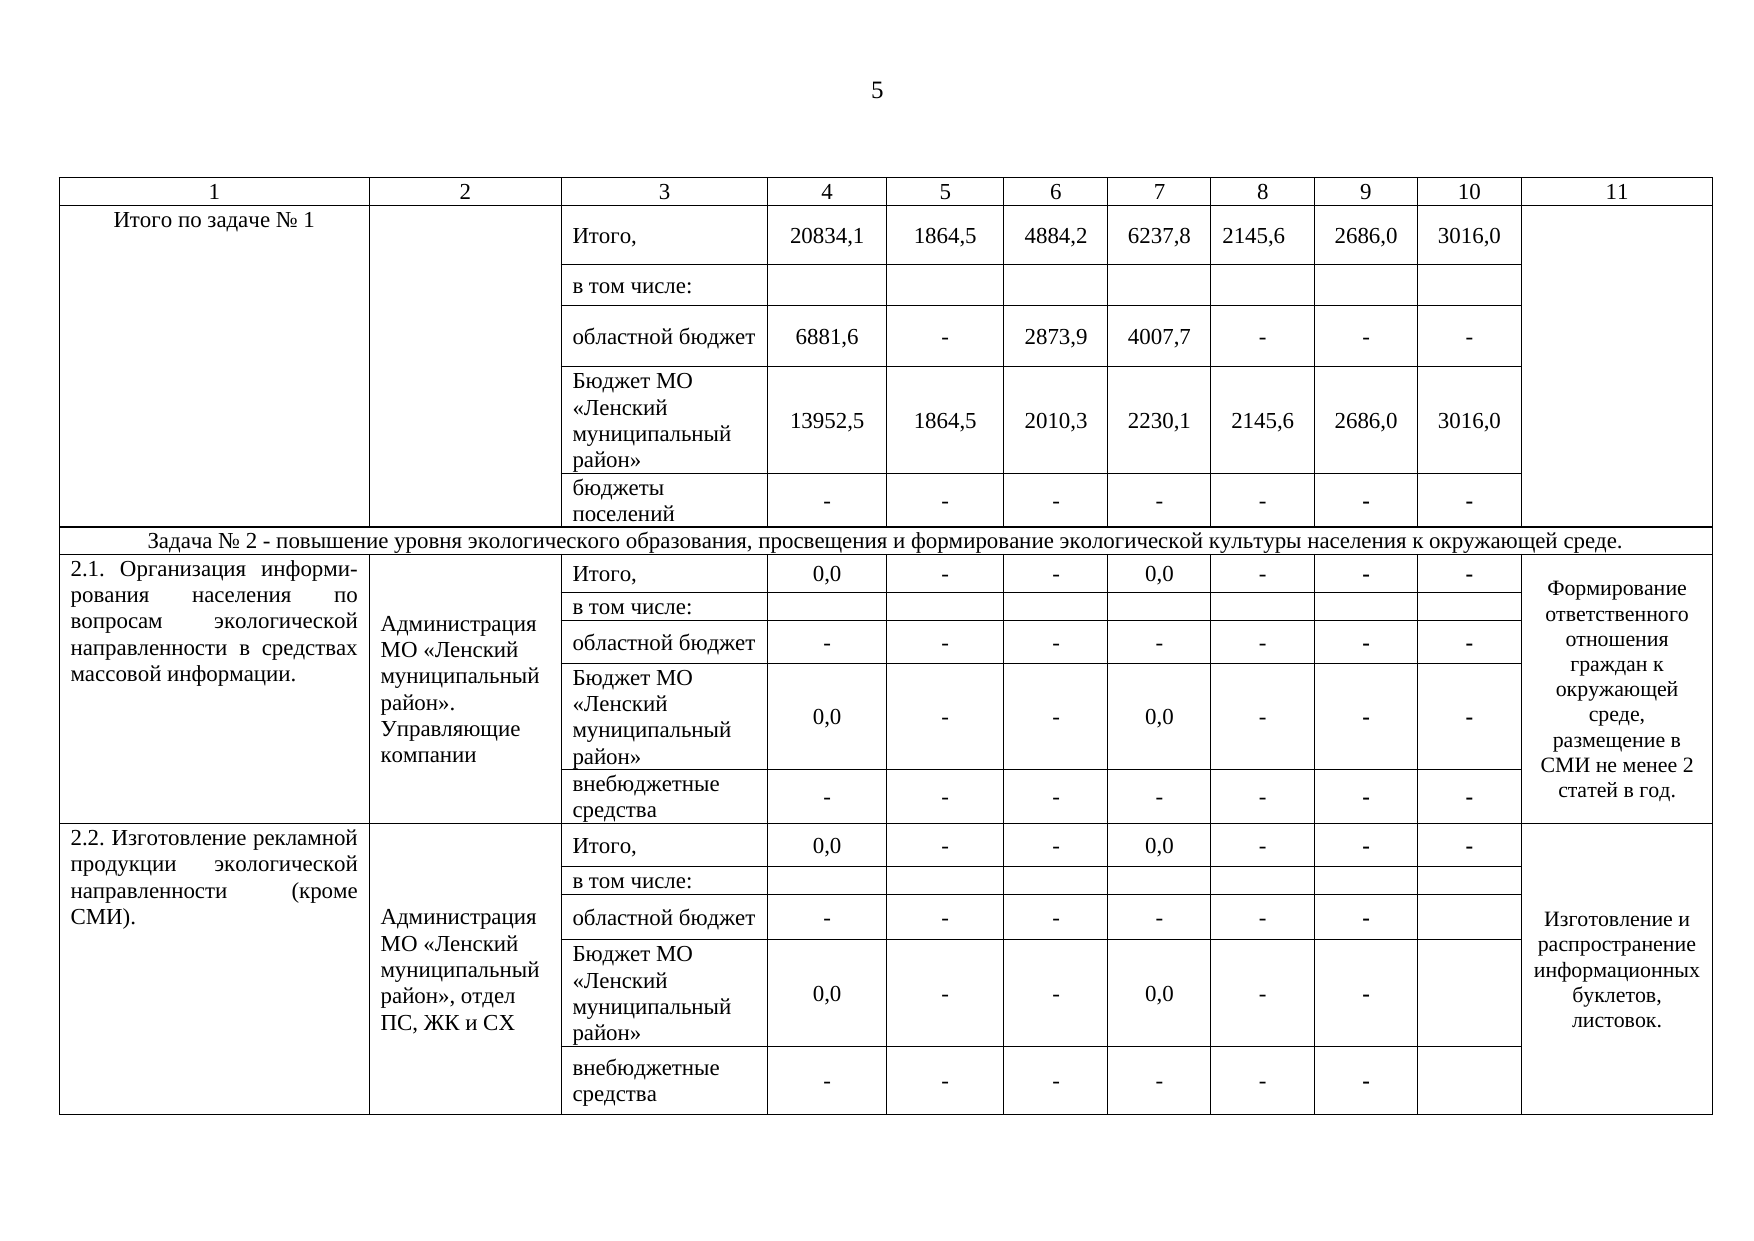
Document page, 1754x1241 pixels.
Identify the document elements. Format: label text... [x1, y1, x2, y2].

table_cell 2686,0 [1315, 367, 1417, 473]
table_cell 2873,9 [1004, 306, 1107, 366]
table_cell - [1004, 824, 1107, 866]
table_cell [1315, 593, 1417, 620]
table_cell внебюджетные средства [562, 770, 767, 823]
table_cell - [1211, 940, 1314, 1046]
table_cell - [1211, 474, 1314, 526]
table_cell - [1418, 474, 1521, 526]
table_cell - [1004, 940, 1107, 1046]
table_cell 1864,5 [887, 367, 1003, 473]
table_cell [1418, 593, 1521, 620]
table_cell Бюджет МО «Ленский муниципальный район» [562, 664, 767, 769]
table_header 8 [1211, 178, 1314, 204]
table_cell Администрация МО «Ленский муниципальный район». Управляющие компании [370, 555, 561, 823]
table_header 4 [768, 178, 886, 204]
table_cell - [768, 895, 886, 939]
table_cell 0,0 [1108, 664, 1210, 769]
table_cell - [1315, 474, 1417, 526]
table_cell - [1004, 664, 1107, 769]
table_cell 2686,0 [1315, 206, 1417, 264]
table_cell - [1211, 1047, 1314, 1114]
table_cell [1004, 265, 1107, 305]
table_cell Бюджет МО «Ленский муниципальный район» [562, 940, 767, 1046]
table_cell [1108, 867, 1210, 893]
table_header 3 [562, 178, 767, 204]
table_cell Итого по задаче № 1 [60, 206, 369, 526]
table_cell [370, 206, 561, 526]
table_cell - [1004, 1047, 1107, 1114]
table_cell 0,0 [1108, 940, 1210, 1046]
table_cell [1418, 265, 1521, 305]
table_cell [1004, 593, 1107, 620]
table_cell 3016,0 [1418, 367, 1521, 473]
table_cell в том числе: [562, 593, 767, 620]
table_cell - [1108, 474, 1210, 526]
table_cell [1418, 895, 1521, 939]
table_cell - [1418, 621, 1521, 663]
table_cell - [887, 824, 1003, 866]
table_cell - [1108, 770, 1210, 823]
table_cell - [887, 474, 1003, 526]
table_cell [1418, 1047, 1521, 1114]
table_cell 2.2. Изготовление рекламной продукции экологической направленности (кроме СМИ). [60, 824, 369, 1114]
table_cell - [887, 940, 1003, 1046]
table_cell - [1315, 664, 1417, 769]
table_cell [1211, 867, 1314, 893]
table_cell Итого, [562, 206, 767, 264]
table_cell Задача № 2 - повышение уровня экологического образования, просвещения и формирование экологической культуры населения к окружающей среде. [60, 528, 1712, 554]
table_cell 6237,8 [1108, 206, 1210, 264]
table_cell 2230,1 [1108, 367, 1210, 473]
table_cell - [1315, 555, 1417, 592]
table_cell 20834,1 [768, 206, 886, 264]
table_cell - [887, 770, 1003, 823]
table_cell 2010,3 [1004, 367, 1107, 473]
table_cell [1108, 593, 1210, 620]
table_cell в том числе: [562, 867, 767, 893]
table_cell - [1108, 1047, 1210, 1114]
table_cell - [1004, 621, 1107, 663]
table_header 9 [1315, 178, 1417, 204]
table_cell 2145,6 [1211, 367, 1314, 473]
table_cell - [1211, 824, 1314, 866]
table_cell [887, 265, 1003, 305]
table_cell - [1418, 824, 1521, 866]
table_cell - [1211, 555, 1314, 592]
table_cell 4884,2 [1004, 206, 1107, 264]
table_cell - [1211, 621, 1314, 663]
table_cell Бюджет МО «Ленский муниципальный район» [562, 367, 767, 473]
table_cell 13952,5 [768, 367, 886, 473]
table_cell 0,0 [768, 940, 886, 1046]
table_cell - [887, 306, 1003, 366]
table_cell [768, 265, 886, 305]
table_cell [1315, 265, 1417, 305]
table_cell - [1004, 555, 1107, 592]
table_cell 0,0 [768, 824, 886, 866]
table_cell - [1315, 1047, 1417, 1114]
table_cell - [1418, 555, 1521, 592]
table_cell [1315, 867, 1417, 893]
table_cell - [1315, 895, 1417, 939]
table_cell [887, 593, 1003, 620]
table_cell - [768, 770, 886, 823]
table_cell - [1004, 770, 1107, 823]
table_cell Итого, [562, 555, 767, 592]
table_cell - [887, 664, 1003, 769]
table_cell - [1315, 824, 1417, 866]
table_cell - [1315, 770, 1417, 823]
table_cell - [1108, 621, 1210, 663]
table_cell 0,0 [768, 555, 886, 592]
table_header 5 [887, 178, 1003, 204]
table_cell - [768, 1047, 886, 1114]
table_cell - [1211, 770, 1314, 823]
table_cell Изготовление и распространение информационных буклетов, листовок. [1522, 824, 1712, 1114]
table_header 7 [1108, 178, 1210, 204]
table_cell 0,0 [768, 664, 886, 769]
table_header 6 [1004, 178, 1107, 204]
table_header 10 [1418, 178, 1521, 204]
table_cell [768, 867, 886, 893]
table_cell - [1108, 895, 1210, 939]
table_cell Итого, [562, 824, 767, 866]
table_cell Администрация МО «Ленский муниципальный район», отдел ПС, ЖК и СХ [370, 824, 561, 1114]
table_cell - [1315, 306, 1417, 366]
table_cell Формирование ответственного отношения граждан к окружающей среде, размещение в СМИ не менее 2 статей в год. [1522, 555, 1712, 823]
table_cell [1211, 265, 1314, 305]
table_cell 0,0 [1108, 824, 1210, 866]
table_cell [1418, 867, 1521, 893]
table_cell 3016,0 [1418, 206, 1521, 264]
table_cell 1864,5 [887, 206, 1003, 264]
table_cell - [768, 474, 886, 526]
table_cell бюджеты поселений [562, 474, 767, 526]
table_cell 4007,7 [1108, 306, 1210, 366]
table_cell [1108, 265, 1210, 305]
table_cell - [887, 621, 1003, 663]
table_cell 6881,6 [768, 306, 886, 366]
table_header 2 [370, 178, 561, 204]
table_cell - [1418, 770, 1521, 823]
table_cell [1522, 206, 1712, 526]
table_header 11 [1522, 178, 1712, 204]
table_cell - [1211, 306, 1314, 366]
table_cell внебюджетные средства [562, 1047, 767, 1114]
table_cell - [1004, 895, 1107, 939]
table_cell - [1418, 306, 1521, 366]
table_cell [1004, 867, 1107, 893]
table_cell - [887, 1047, 1003, 1114]
table_cell - [1315, 940, 1417, 1046]
table_cell 0,0 [1108, 555, 1210, 592]
table_header 1 [60, 178, 369, 204]
table_cell [1211, 593, 1314, 620]
table_cell [768, 593, 886, 620]
table_cell областной бюджет [562, 621, 767, 663]
table_cell - [1211, 895, 1314, 939]
table_cell - [1418, 664, 1521, 769]
table_cell [1418, 940, 1521, 1046]
table_cell областной бюджет [562, 306, 767, 366]
table_cell - [1315, 621, 1417, 663]
table_cell в том числе: [562, 265, 767, 305]
table_cell - [768, 621, 886, 663]
table_cell 2145,6 [1211, 206, 1314, 264]
table_cell - [887, 555, 1003, 592]
table_cell - [887, 895, 1003, 939]
table_cell - [1004, 474, 1107, 526]
table_cell 2.1. Организация информи-рования населения по вопросам экологической направленности в средствах массовой информации. [60, 555, 369, 823]
table_cell областной бюджет [562, 895, 767, 939]
table_cell - [1211, 664, 1314, 769]
table_cell [887, 867, 1003, 893]
